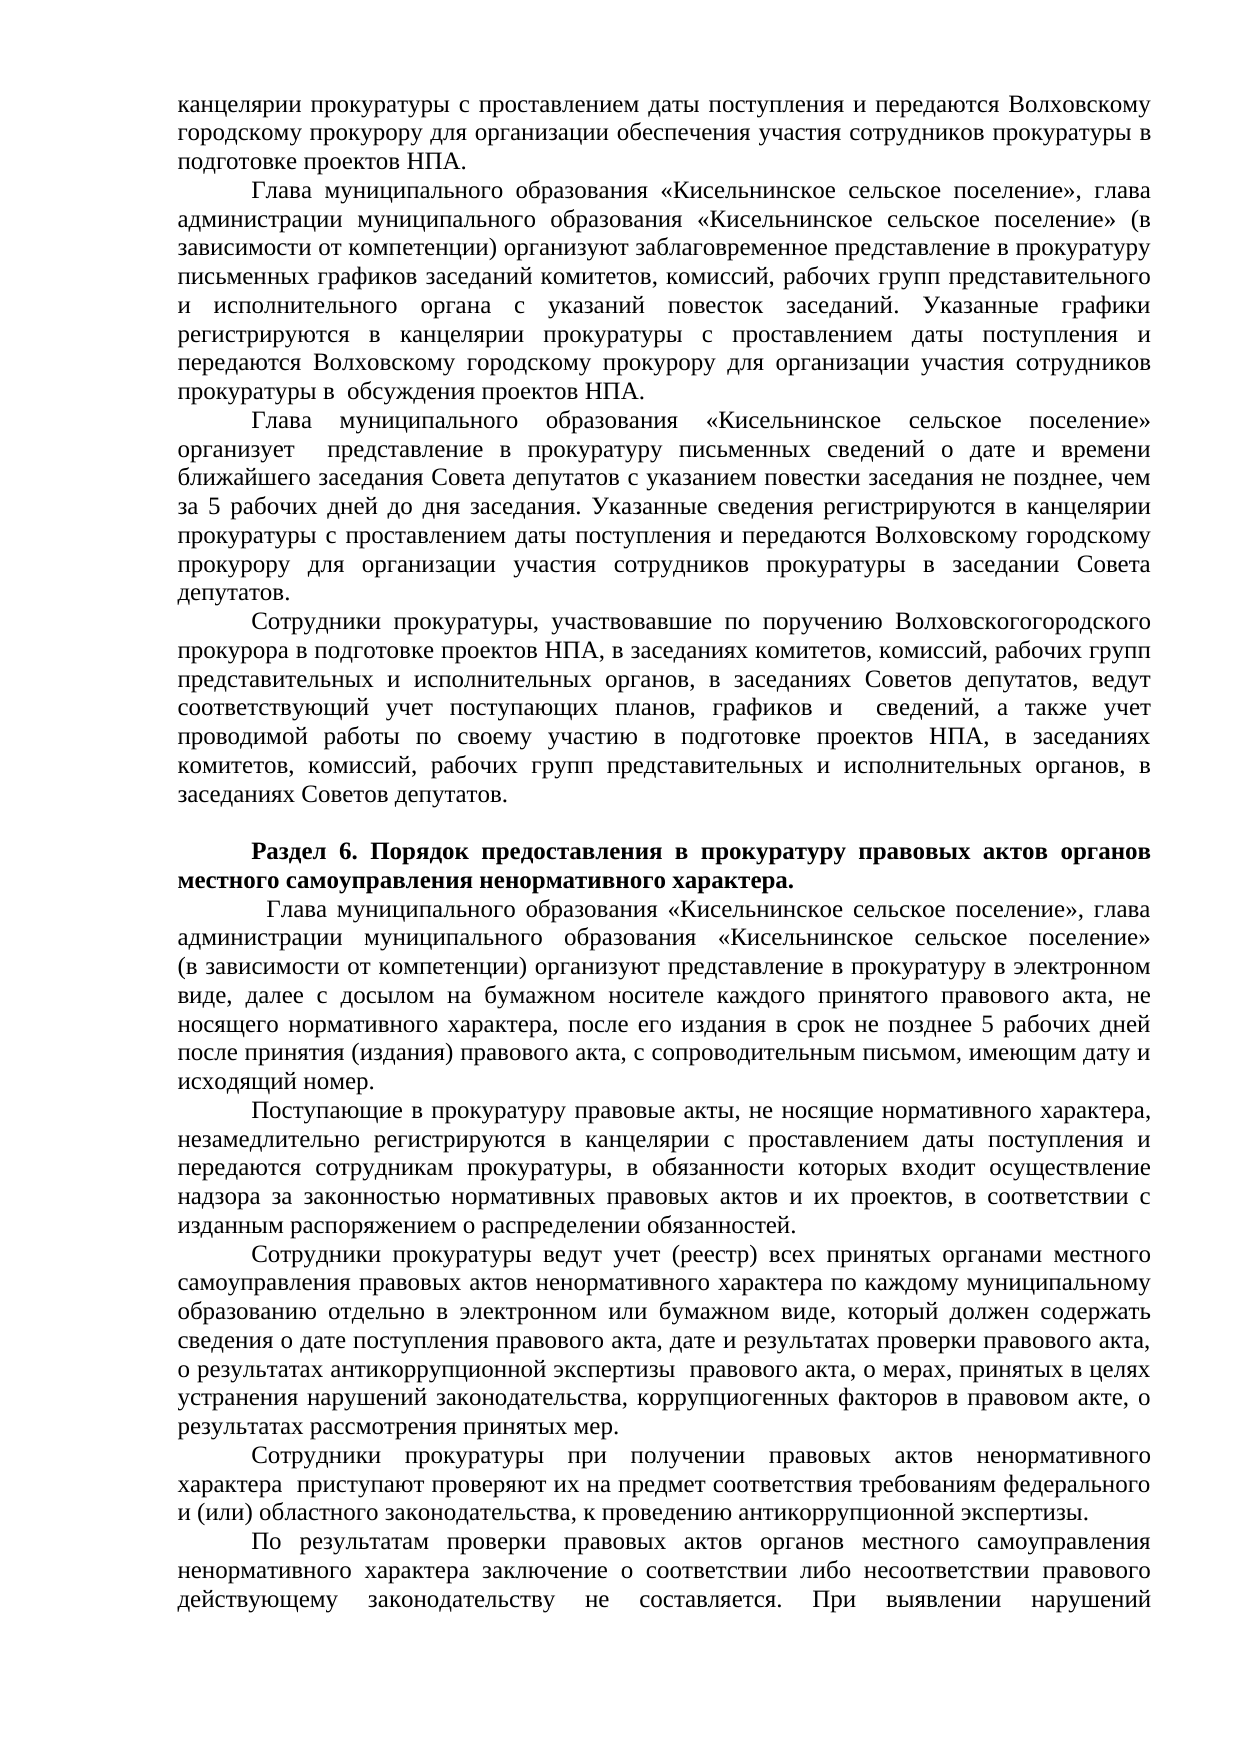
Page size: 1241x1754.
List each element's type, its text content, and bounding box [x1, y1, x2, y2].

text Сотрудники прокуратуры, участвовавшие по поручению Волховскогогородского прокурора в подготовке проектов НПА, в заседаниях комитетов, комиссий, рабочих групп представительных и исполнительных органов, в заседаниях Советов депутатов, ведут соответствующий учет поступающих планов, графиков и сведений, а также учет проводимой работы по своему участию в подготовке проектов НПА, в заседаниях комитетов, комиссий, рабочих групп представительных и исполнительных органов, в заседаниях Советов депутатов. [177, 606, 1152, 807]
text Сотрудники прокуратуры при получении правовых актов ненормативного характера приступают проверяют их на предмет соответствия требованиям федерального и (или) областного законодательства, к проведению антикоррупционной экспертизы. [177, 1440, 1152, 1526]
text Поступающие в прокуратуру правовые акты, не носящие нормативного характера, незамедлительно регистрируются в канцелярии с проставлением даты поступления и передаются сотрудникам прокуратуры, в обязанности которых входит осуществление надзора за законностью нормативных правовых актов и их проектов, в соответствии с изданным распоряжением о распределении обязанностей. [177, 1095, 1152, 1239]
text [177, 89, 1152, 175]
text Глава муниципального образования «Кисельнинское сельское поселение», глава администрации муниципального образования «Кисельнинское сельское поселение» (в зависимости от компетенции) организуют представление в прокуратуру в электронном виде, далее с досылом на бумажном носителе каждого принятого правового акта, не носящего нормативного характера, после его издания в срок не позднее 5 рабочих дней после принятия (издания) правового акта, с сопроводительным письмом, имеющим дату и исходящий номер. [177, 894, 1152, 1095]
text Сотрудники прокуратуры ведут учет (реестр) всех принятых органами местного самоуправления правовых актов ненормативного характера по каждому муниципальному образованию отдельно в электронном или бумажном виде, который должен содержать сведения о дате поступления правового акта, дате и результатах проверки правового акта, о результатах антикоррупционной экспертизы правового акта, о мерах, принятых в целях устранения нарушений законодательства, коррупциогенных факторов в правовом акте, о результатах рассмотрения принятых мер. [177, 1239, 1152, 1440]
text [177, 1526, 1152, 1612]
text Глава муниципального образования «Кисельнинское сельское поселение», глава администрации муниципального образования «Кисельнинское сельское поселение» (в зависимости от компетенции) организуют заблаговременное представление в прокуратуру письменных графиков заседаний комитетов, комиссий, рабочих групп представительного и исполнительного органа с указаний повесток заседаний. Указанные графики регистрируются в канцелярии прокуратуры с проставлением даты поступления и передаются Волховскому городскому прокурору для организации участия сотрудников прокуратуры в обсуждения проектов НПА. [177, 175, 1152, 405]
text Раздел 6. Порядок предоставления в прокуратуру правовых актов органов местного самоуправления ненормативного характера. [177, 836, 1152, 894]
text Глава муниципального образования «Кисельнинское сельское поселение» организует представление в прокуратуру письменных сведений о дате и времени ближайшего заседания Совета депутатов с указанием повестки заседания не позднее, чем за 5 рабочих дней до дня заседания. Указанные сведения регистрируются в канцелярии прокуратуры с проставлением даты поступления и передаются Волховскому городскому прокурору для организации участия сотрудников прокуратуры в заседании Совета депутатов. [177, 405, 1152, 606]
